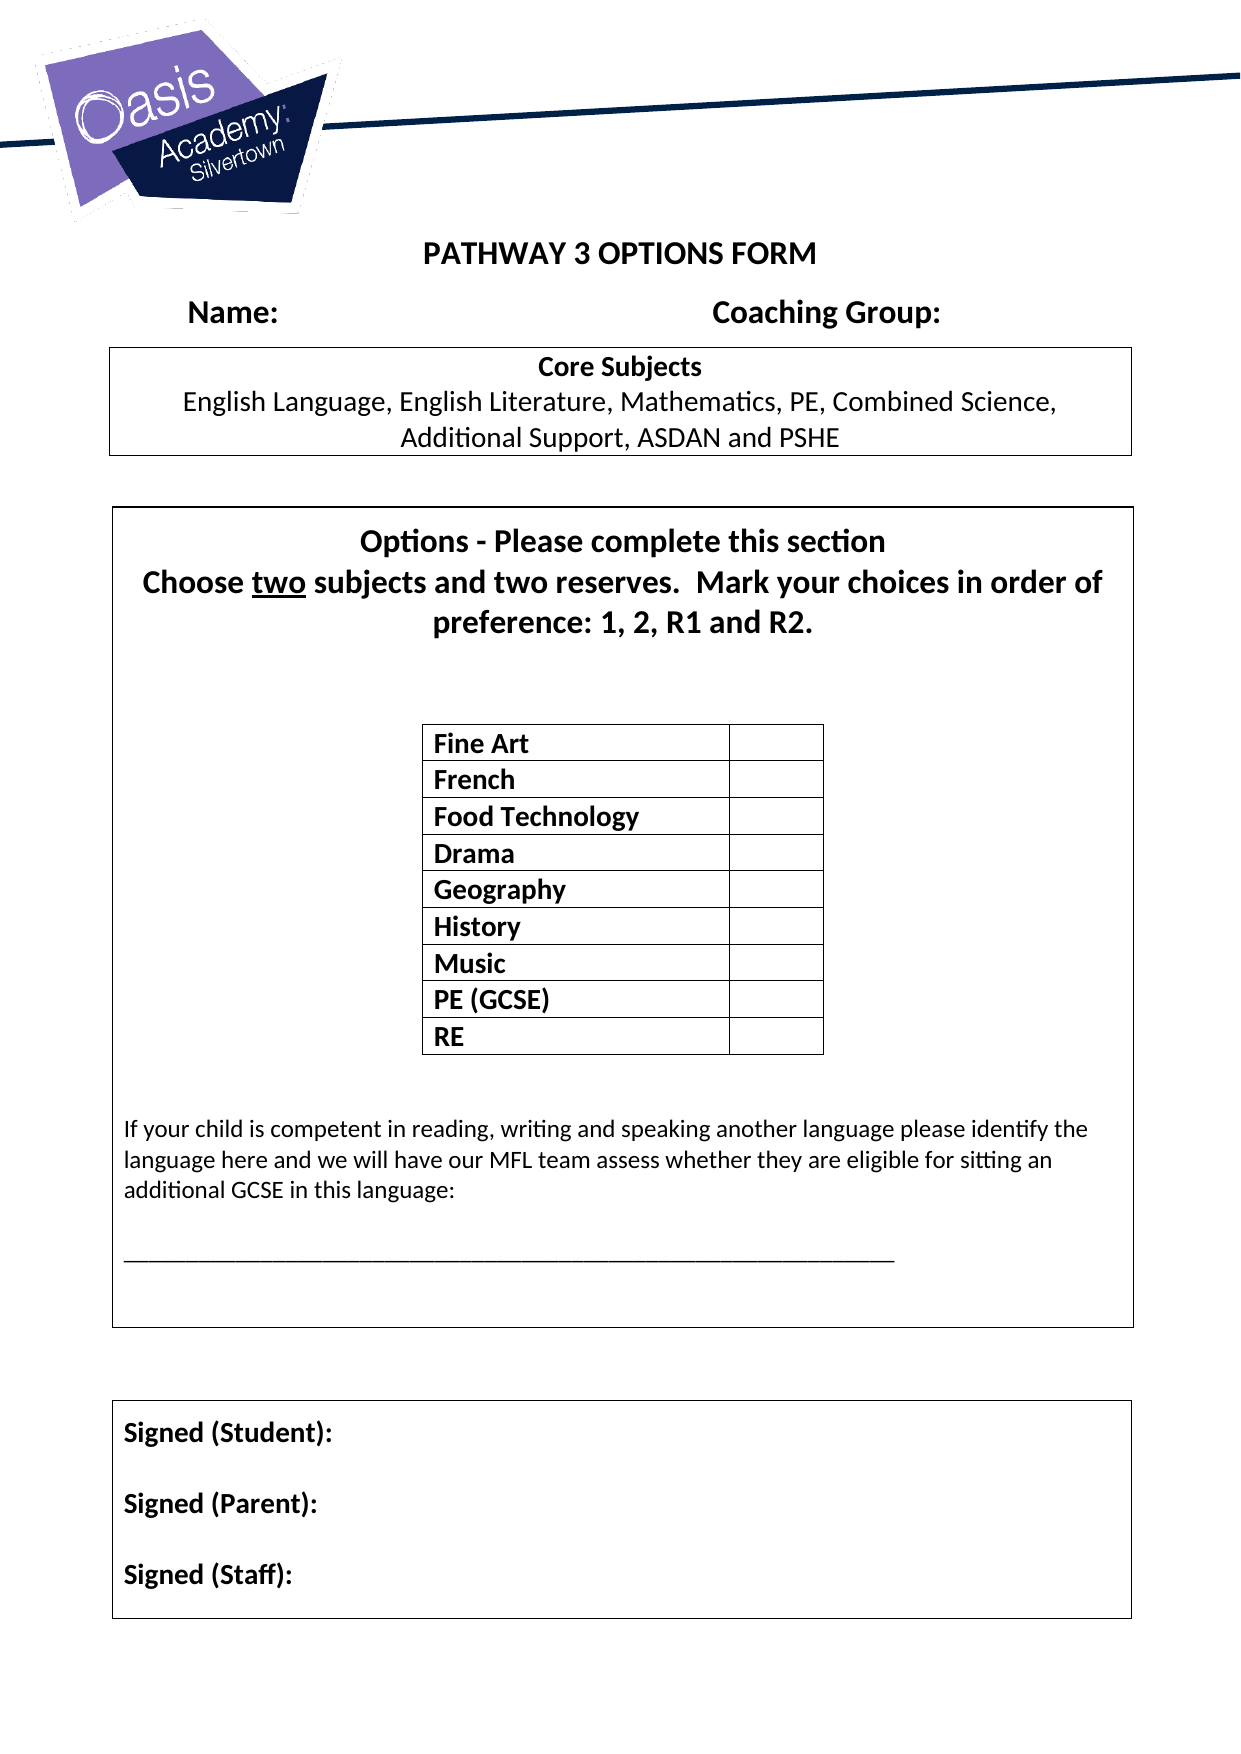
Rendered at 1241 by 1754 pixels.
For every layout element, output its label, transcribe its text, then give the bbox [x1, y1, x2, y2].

table_header Core Subjects English Language, English Literature, Mathematics, PE, Combined Science, Additional Support, ASDAN and PSHE [110, 348, 1131, 454]
table_header Options - Please complete this section Choose two subjects and two reserves. Mark your choices in order of preference: 1, 2, R1 and R2. If your child is competent in reading, writing and speaking another language please identify the language here and we will have our MFL team assess whether they are eligible for sitting an additional GCSE in this language: ______________________________________________________________ [113, 508, 1133, 1327]
text Name: Coaching Group: [187, 291, 1128, 331]
text PATHWAY 3 OPTIONS FORM [112, 232, 1128, 273]
picture [33, 18, 342, 222]
table_header Signed (Student): Signed (Parent): Signed (Staff): [113, 1401, 1131, 1618]
